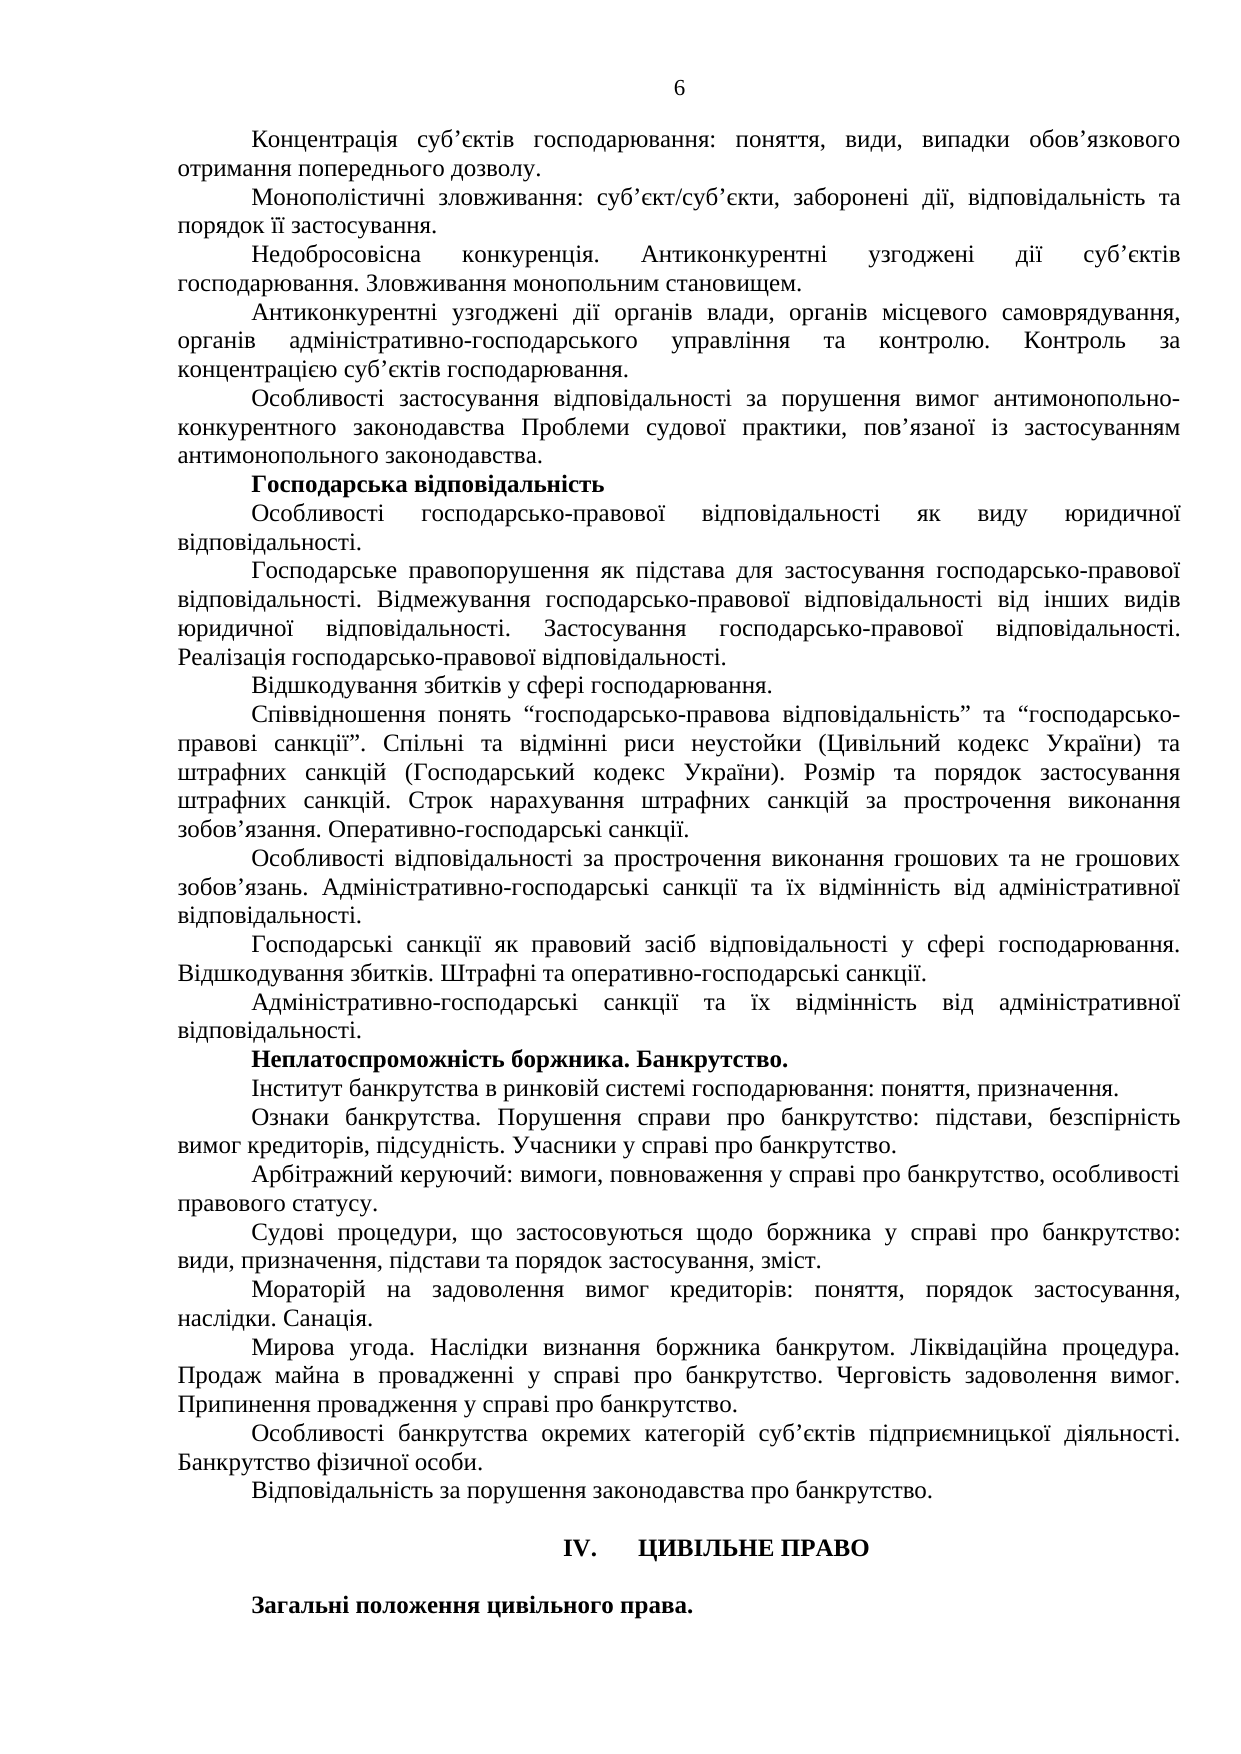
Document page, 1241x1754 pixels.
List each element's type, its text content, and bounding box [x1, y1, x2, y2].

text Антиконкурентні узгоджені дії органів влади, органів місцевого самоврядування, органів адміністративно-господарського управління та контролю. Контроль за концентрацією суб’єктів господарювання. [177, 297, 1181, 383]
text Особливості застосування відповідальності за порушення вимог антимонопольно-конкурентного законодавства Проблеми судової практики, пов’язаної із застосуванням антимонопольного законодавства. [177, 383, 1181, 469]
text Особливості господарсько-правової відповідальності як виду юридичної відповідальності. [177, 498, 1181, 555]
text Судові процедури, що застосовуються щодо боржника у справі про банкрутство: види, призначення, підстави та порядок застосування, зміст. [177, 1217, 1181, 1274]
text Відповідальність за порушення законодавства про банкрутство. [177, 1475, 1181, 1504]
text Монополістичні зловживання: суб’єкт/суб’єкти, заборонені дії, відповідальність та порядок її застосування. [177, 182, 1181, 239]
text Арбітражний керуючий: вимоги, повноваження у справі про банкрутство, особливості правового статусу. [177, 1159, 1181, 1217]
text Концентрація суб’єктів господарювання: поняття, види, випадки обов’язкового отримання попереднього дозволу. [177, 124, 1181, 182]
text Загальні положення цивільного права. [177, 1590, 1181, 1619]
text Мирова угода. Наслідки визнання боржника банкрутом. Ліквідаційна процедура. Продаж майна в провадженні у справі про банкрутство. Черговість задоволення вимог. Припинення провадження у справі про банкрутство. [177, 1332, 1181, 1418]
text Особливості відповідальності за прострочення виконання грошових та не грошових зобов’язань. Адміністративно-господарські санкції та їх відмінність від адміністративної відповідальності. [177, 843, 1181, 929]
text Господарські санкції як правовий засіб відповідальності у сфері господарювання. Відшкодування збитків. Штрафні та оперативно-господарські санкції. [177, 929, 1181, 987]
text Господарська відповідальність [177, 469, 1181, 498]
text Мораторій на задоволення вимог кредиторів: поняття, порядок застосування, наслідки. Санація. [177, 1274, 1181, 1332]
text Співвідношення понять “господарсько-правова відповідальність” та “господарсько-правові санкції”. Спільні та відмінні риси неустойки (Цивільний кодекс України) та штрафних санкцій (Господарський кодекс України). Розмір та порядок застосування штрафних санкцій. Строк нарахування штрафних санкцій за прострочення виконання зобов’язання. Оперативно-господарські санкції. [177, 699, 1181, 843]
text Особливості банкрутства окремих категорій суб’єктів підприємницької діяльності. Банкрутство фізичної особи. [177, 1418, 1181, 1475]
text Адміністративно-господарські санкції та їх відмінність від адміністративної відповідальності. [177, 987, 1181, 1044]
list ЦИВІЛЬНЕ ПРАВО [251, 1533, 1181, 1562]
text Недобросовісна конкуренція. Антиконкурентні узгоджені дії суб’єктів господарювання. Зловживання монопольним становищем. [177, 239, 1181, 297]
text Інститут банкрутства в ринковій системі господарювання: поняття, призначення. [177, 1073, 1181, 1102]
text Відшкодування збитків у сфері господарювання. [177, 670, 1181, 699]
text Неплатоспроможність боржника. Банкрутство. [177, 1044, 1181, 1073]
text Господарське правопорушення як підстава для застосування господарсько-правової відповідальності. Відмежування господарсько-правової відповідальності від інших видів юридичної відповідальності. Застосування господарсько-правової відповідальності. Реалізація господарсько-правової відповідальності. [177, 555, 1181, 670]
text Ознаки банкрутства. Порушення справи про банкрутство: підстави, безспірність вимог кредиторів, підсудність. Учасники у справі про банкрутство. [177, 1102, 1181, 1159]
